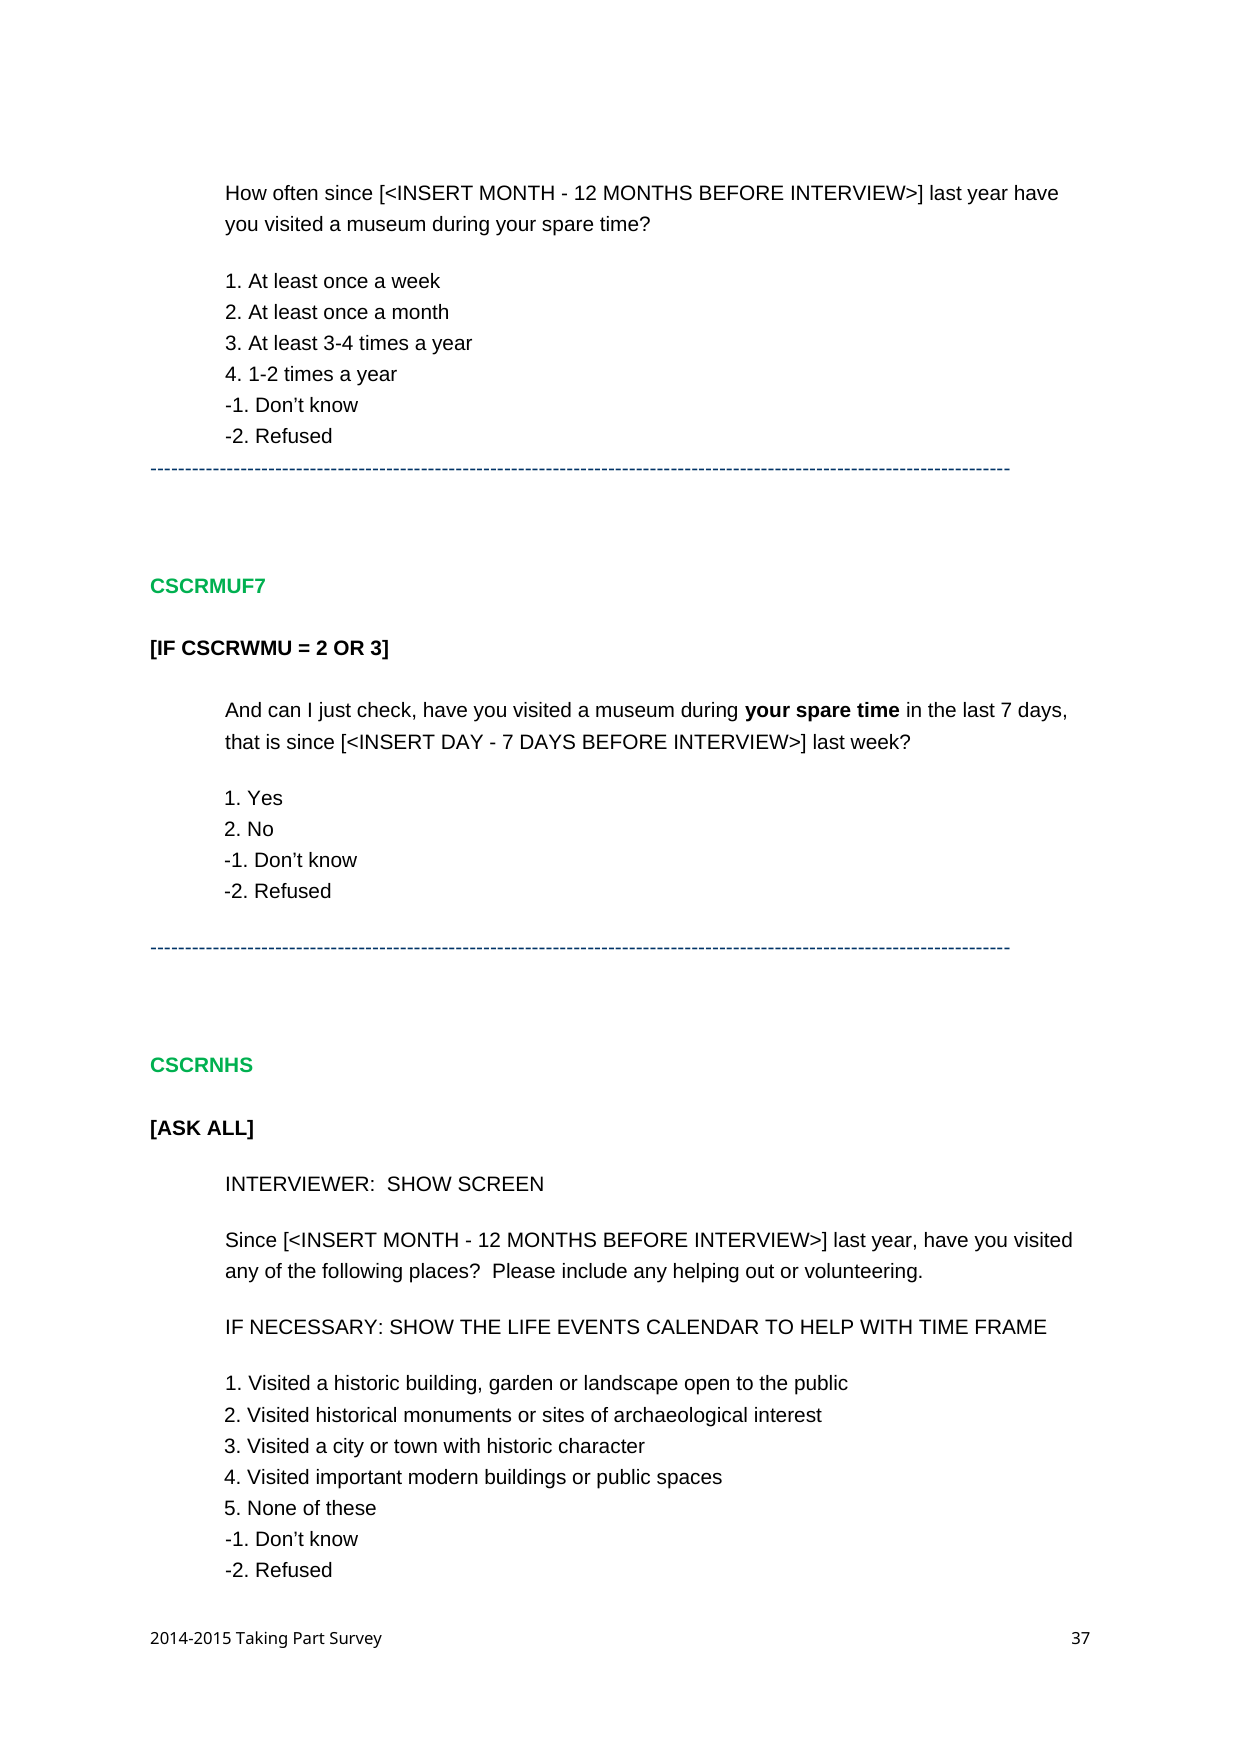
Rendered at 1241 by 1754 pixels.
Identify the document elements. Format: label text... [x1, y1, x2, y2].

text -1. Don’t know [225, 393, 1090, 417]
text -1. Don’t know [225, 1527, 1090, 1551]
text And can I just check, have you visited a museum during your spare time in the last 7 days, that is since [<INSERT DAY - 7 DAYS BEFORE INTERVIEW>] last week? [225, 698, 1090, 753]
text How often since [<INSERT MONTH - 12 MONTHS BEFORE INTERVIEW>] last year have you visited a museum during your spare time? [225, 181, 1090, 236]
text Since [<INSERT MONTH - 12 MONTHS BEFORE INTERVIEW>] last year, have you visited any of the following places? Please include any helping out or volunteering. [225, 1228, 1090, 1283]
text 5. None of these [161, 1496, 1090, 1520]
text CSCRMUF7 [150, 574, 1090, 598]
text 1. Visited a historic building, garden or landscape open to the public [225, 1371, 1090, 1395]
text 2. No [150, 817, 1090, 841]
text ---------------------------------------------------------------------------------------------------------------------------- [150, 935, 1090, 959]
text 3. At least 3-4 times a year [225, 331, 1090, 355]
text 4. Visited important modern buildings or public spaces [161, 1465, 1090, 1489]
text IF NECESSARY: SHOW THE LIFE EVENTS CALENDAR TO HELP WITH TIME FRAME [225, 1315, 1090, 1339]
text 4. 1-2 times a year [225, 362, 1090, 386]
text 2. At least once a month [225, 299, 1090, 323]
text [ASK ALL] [150, 1116, 1090, 1139]
text 1. At least once a week [225, 268, 1090, 292]
text CSCRNHS [150, 1053, 1090, 1077]
text 2. Visited historical monuments or sites of archaeological interest [161, 1402, 1090, 1426]
text 1. Yes [150, 786, 1090, 809]
text -2. Refused [225, 424, 1090, 448]
text ---------------------------------------------------------------------------------------------------------------------------- [150, 455, 1090, 479]
text INTERVIEWER: SHOW SCREEN [225, 1172, 1090, 1196]
text [IF CSCRWMU = 2 OR 3] [150, 636, 1090, 660]
text 3. Visited a city or town with historic character [161, 1433, 1090, 1457]
text -1. Don’t know [150, 848, 1090, 872]
text -2. Refused [225, 1558, 1090, 1582]
text -2. Refused [150, 879, 1090, 903]
